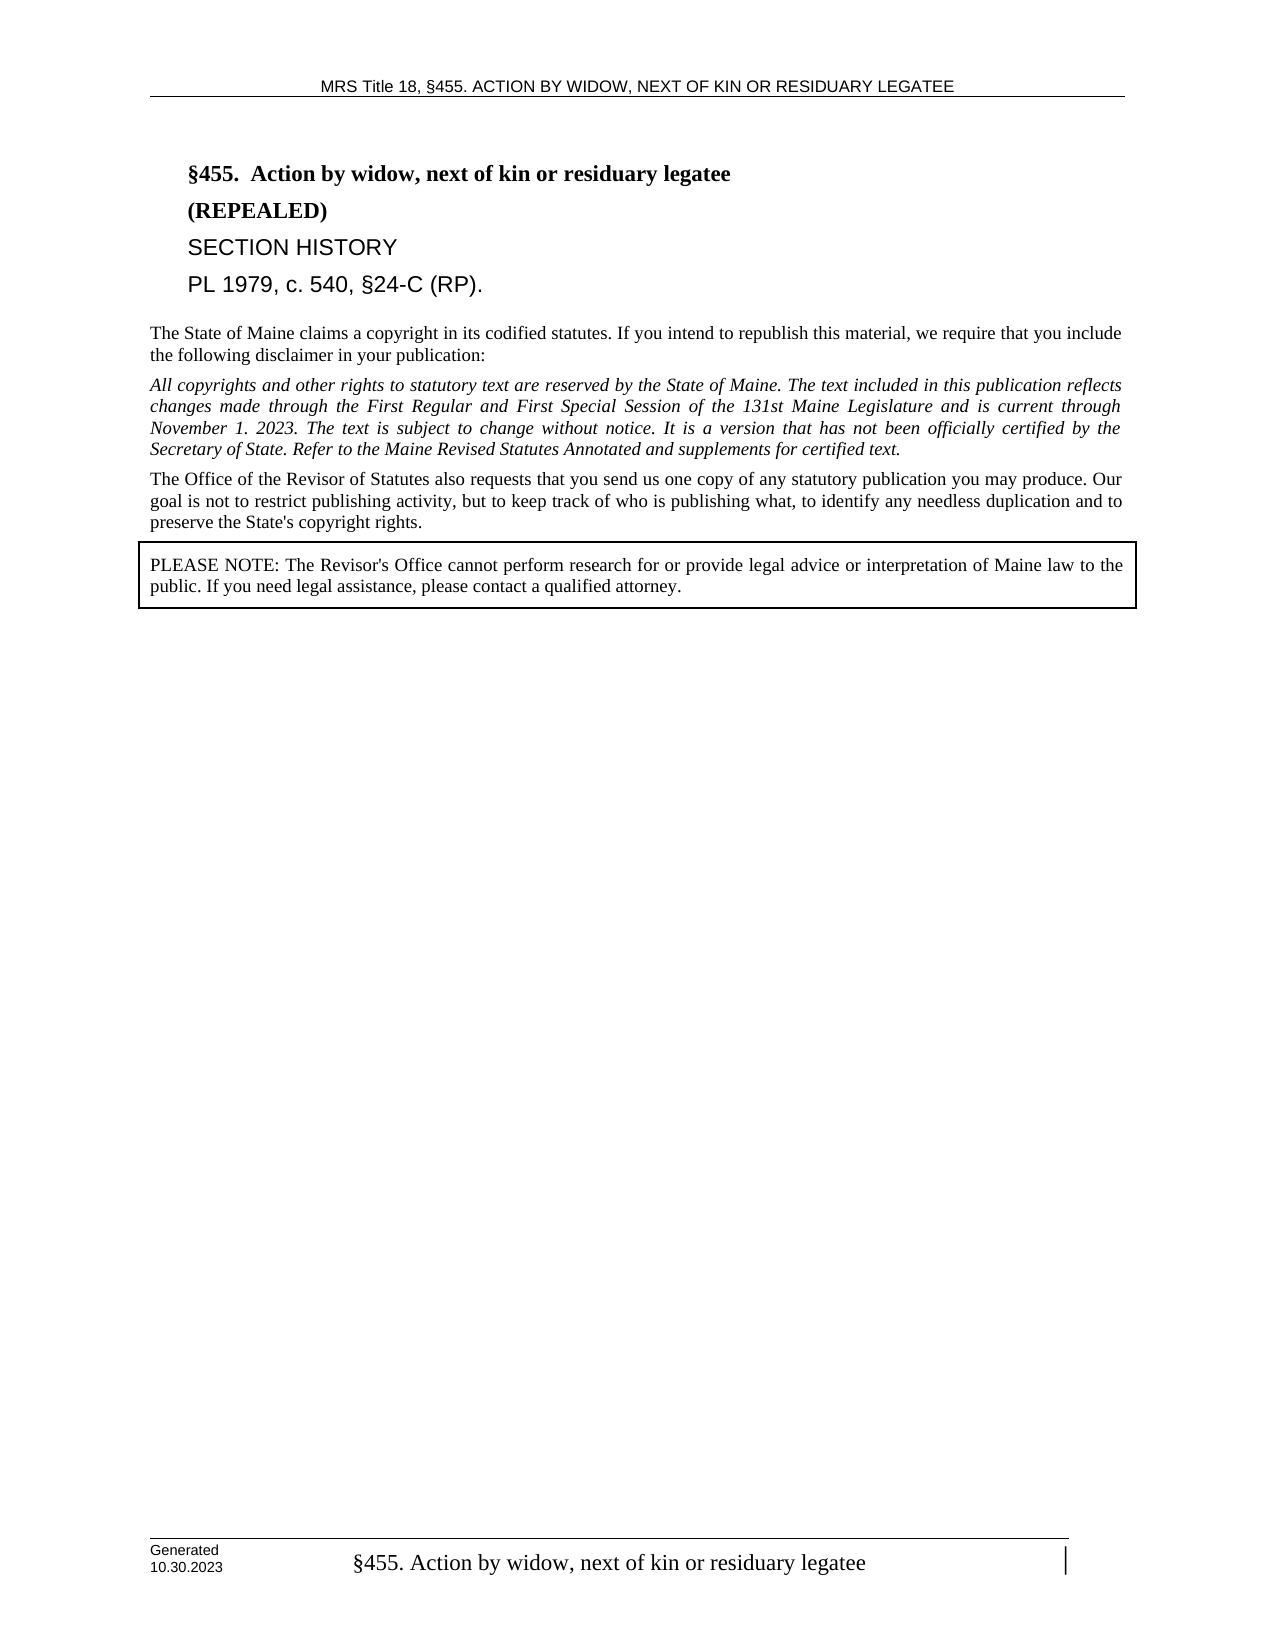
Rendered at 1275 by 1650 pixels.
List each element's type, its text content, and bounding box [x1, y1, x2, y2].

text SECTION HISTORY [187, 234, 1125, 260]
text The State of Maine claims a copyright in its codified statutes. If you intend to republish this material, we require that you include the following disclaimer in your publication: [150, 322, 1125, 365]
text (REPEALED) [187, 197, 1125, 223]
text The Office of the Revisor of Statutes also requests that you send us one copy of any statutory publication you may produce. Our goal is not to restrict publishing activity, but to keep track of who is publishing what, to identify any needless duplication and to preserve the State's copyright rights. [150, 468, 1125, 533]
text PLEASE NOTE: The Revisor's Office cannot perform research for or provide legal advice or interpretation of Maine law to the public. If you need legal assistance, please contact a qualified attorney. [140, 543, 1135, 607]
text PL 1979, c. 540, §24-C (RP). [187, 271, 1125, 297]
text All copyrights and other rights to statutory text are reserved by the State of Maine. The text included in this publication reflects changes made through the First Regular and First Special Session of the 131st Maine Legislature and is current through November 1. 2023 . The text is subject to change without notice. It is a version that has not been officially certified by the Secretary of State. Refer to the Maine Revised Statutes Annotated and supplements for certified text. [150, 373, 1125, 460]
text §455. Action by widow, next of kin or residuary legatee [187, 160, 1125, 187]
